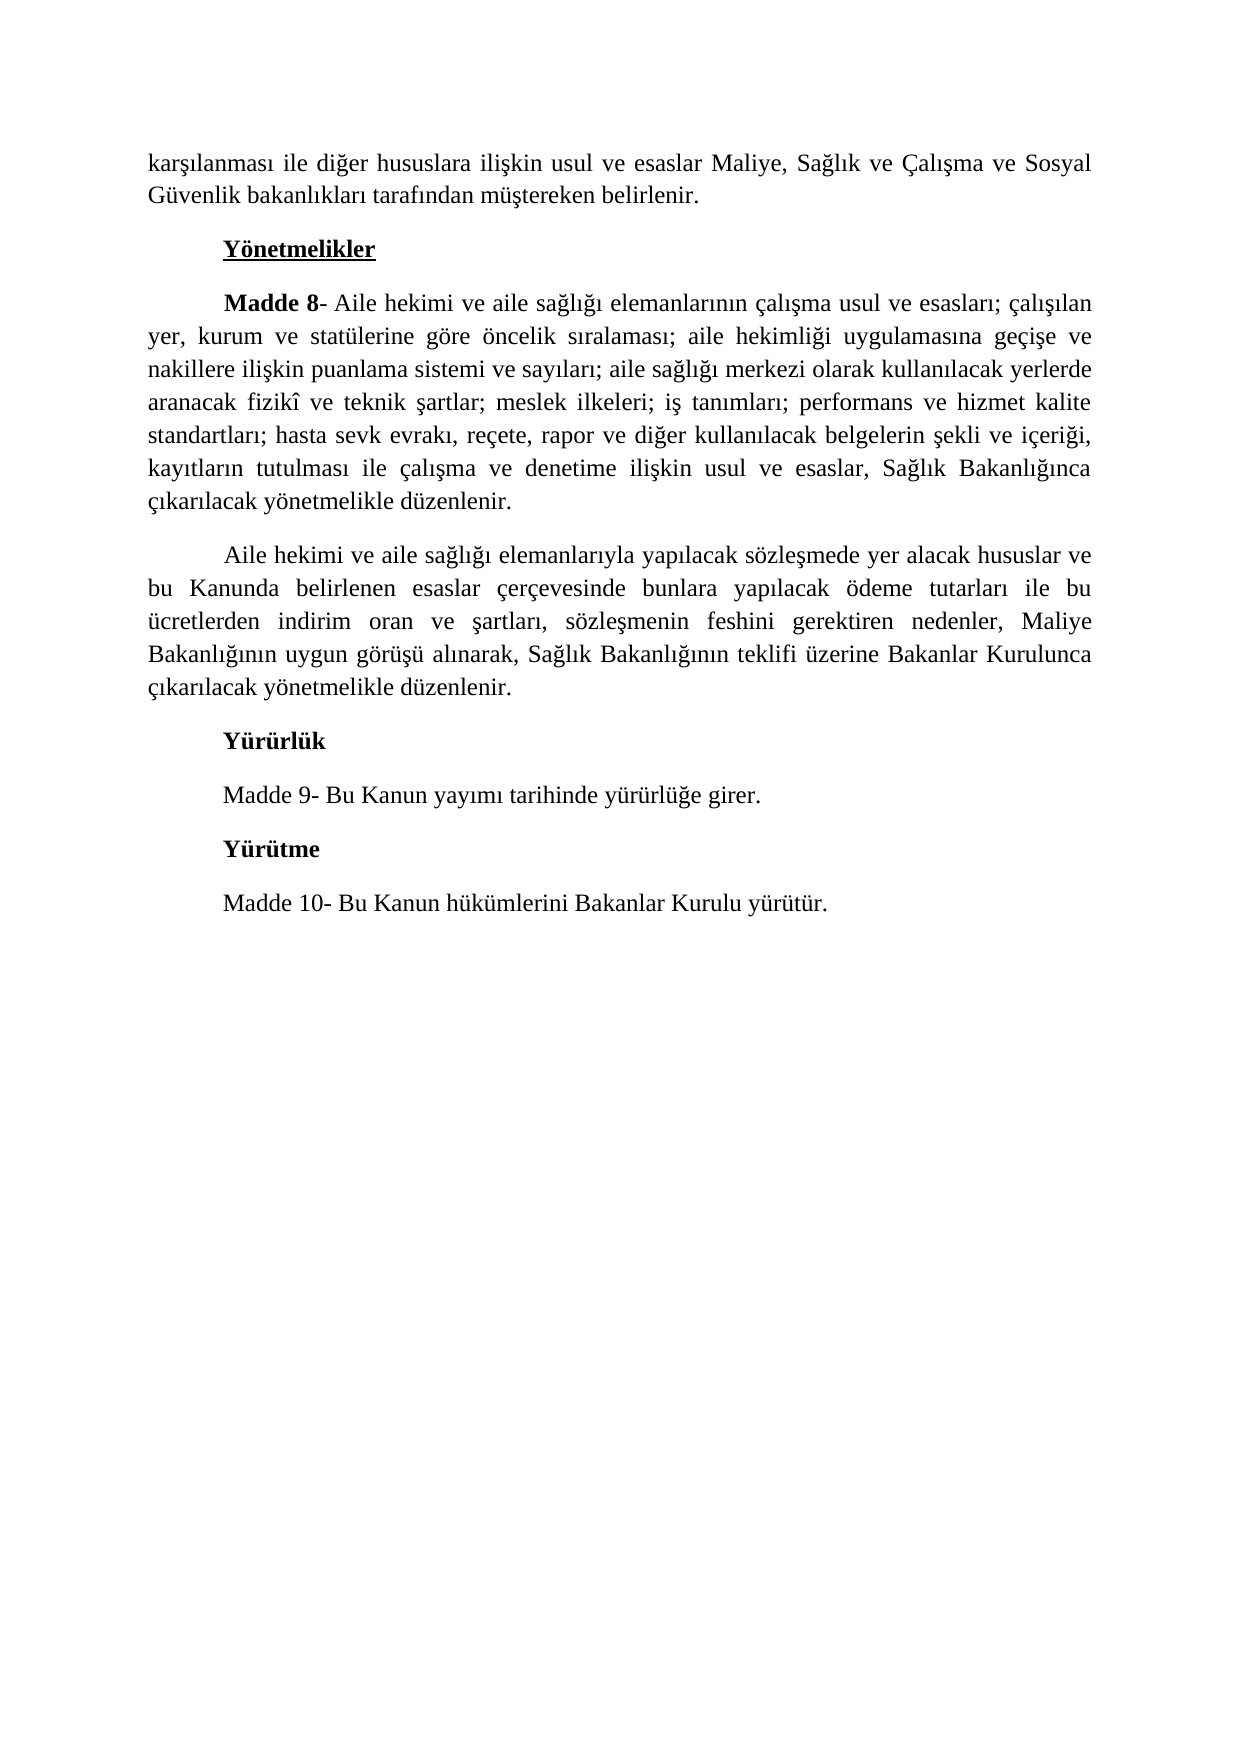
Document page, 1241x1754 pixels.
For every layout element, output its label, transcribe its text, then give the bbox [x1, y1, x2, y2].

text Madde 8- Aile hekimi ve aile sağlığı elemanlarının çalışma usul ve esasları; çalışılan yer, kurum ve statülerine göre öncelik sıralaması; aile hekimliği uygulamasına geçişe ve nakillere ilişkin puanlama sistemi ve sayıları; aile sağlığı merkezi olarak kullanılacak yerlerde aranacak fizikî ve teknik şartlar; meslek ilkeleri; iş tanımları; performans ve hizmet kalite standartları; hasta sevk evrakı, reçete, rapor ve diğer kullanılacak belgelerin şekli ve içeriği, kayıtların tutulması ile çalışma ve denetime ilişkin usul ve esaslar, Sağlık Bakanlığınca çıkarılacak yönetmelikle düzenlenir. [148, 288, 1093, 515]
text Aile hekimi ve aile sağlığı elemanlarıyla yapılacak sözleşmede yer alacak hususlar ve bu Kanunda belirlenen esaslar çerçevesinde bunlara yapılacak ödeme tutarları ile bu ücretlerden indirim oran ve şartları, sözleşmenin feshini gerektiren nedenler, Maliye Bakanlığının uygun görüşü alınarak, Sağlık Bakanlığının teklifi üzerine Bakanlar Kurulunca çıkarılacak yönetmelikle düzenlenir. [148, 540, 1093, 701]
text Yürürlük [148, 726, 1093, 755]
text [148, 148, 1093, 209]
text Yönetmelikler [148, 234, 1093, 263]
text Madde 9- Bu Kanun yayımı tarihinde yürürlüğe girer. [148, 780, 1093, 809]
text Madde 10- Bu Kanun hükümlerini Bakanlar Kurulu yürütür. [148, 888, 1093, 917]
text Yürütme [148, 834, 1093, 863]
